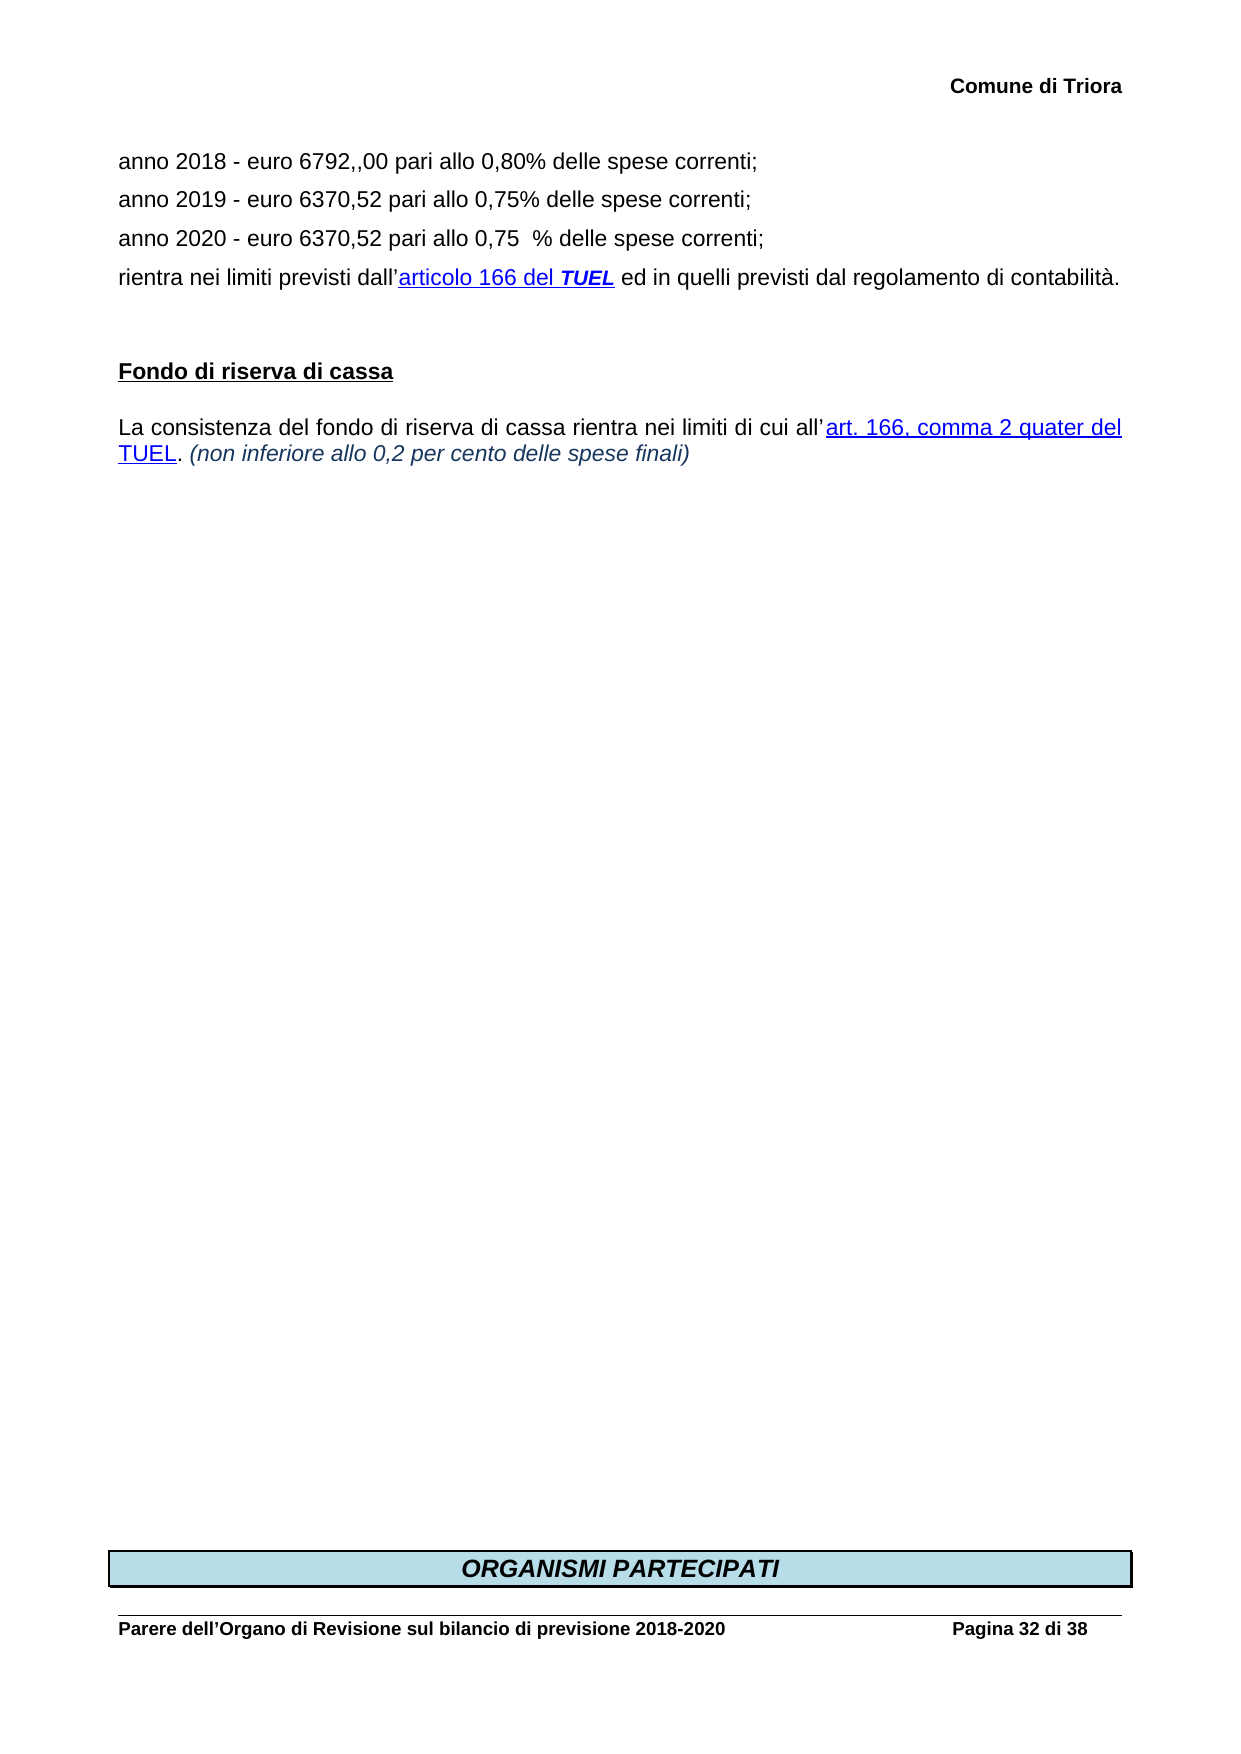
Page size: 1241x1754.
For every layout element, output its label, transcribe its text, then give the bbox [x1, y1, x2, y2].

subtitle ORGANISMI PARTECIPATI [110, 1552, 1130, 1585]
text anno 2018 - euro 6792,,00 pari allo 0,80% delle spese correnti; [118, 148, 1122, 174]
text rientra nei limiti previsti dall’articolo 166 del TUEL ed in quelli previsti dal regolamento di contabilità. [118, 264, 1122, 291]
text anno 2020 - euro 6370,52 pari allo 0,75 % delle spese correnti; [118, 225, 1122, 252]
text anno 2019 - euro 6370,52 pari allo 0,75% delle spese correnti; [118, 186, 1122, 213]
subtitle Fondo di riserva di cassa [118, 358, 1122, 384]
text La consistenza del fondo di riserva di cassa rientra nei limiti di cui all’art. 166, comma 2 quater del TUEL. (non inferiore allo 0,2 per cento delle spese finali) [118, 414, 1122, 466]
